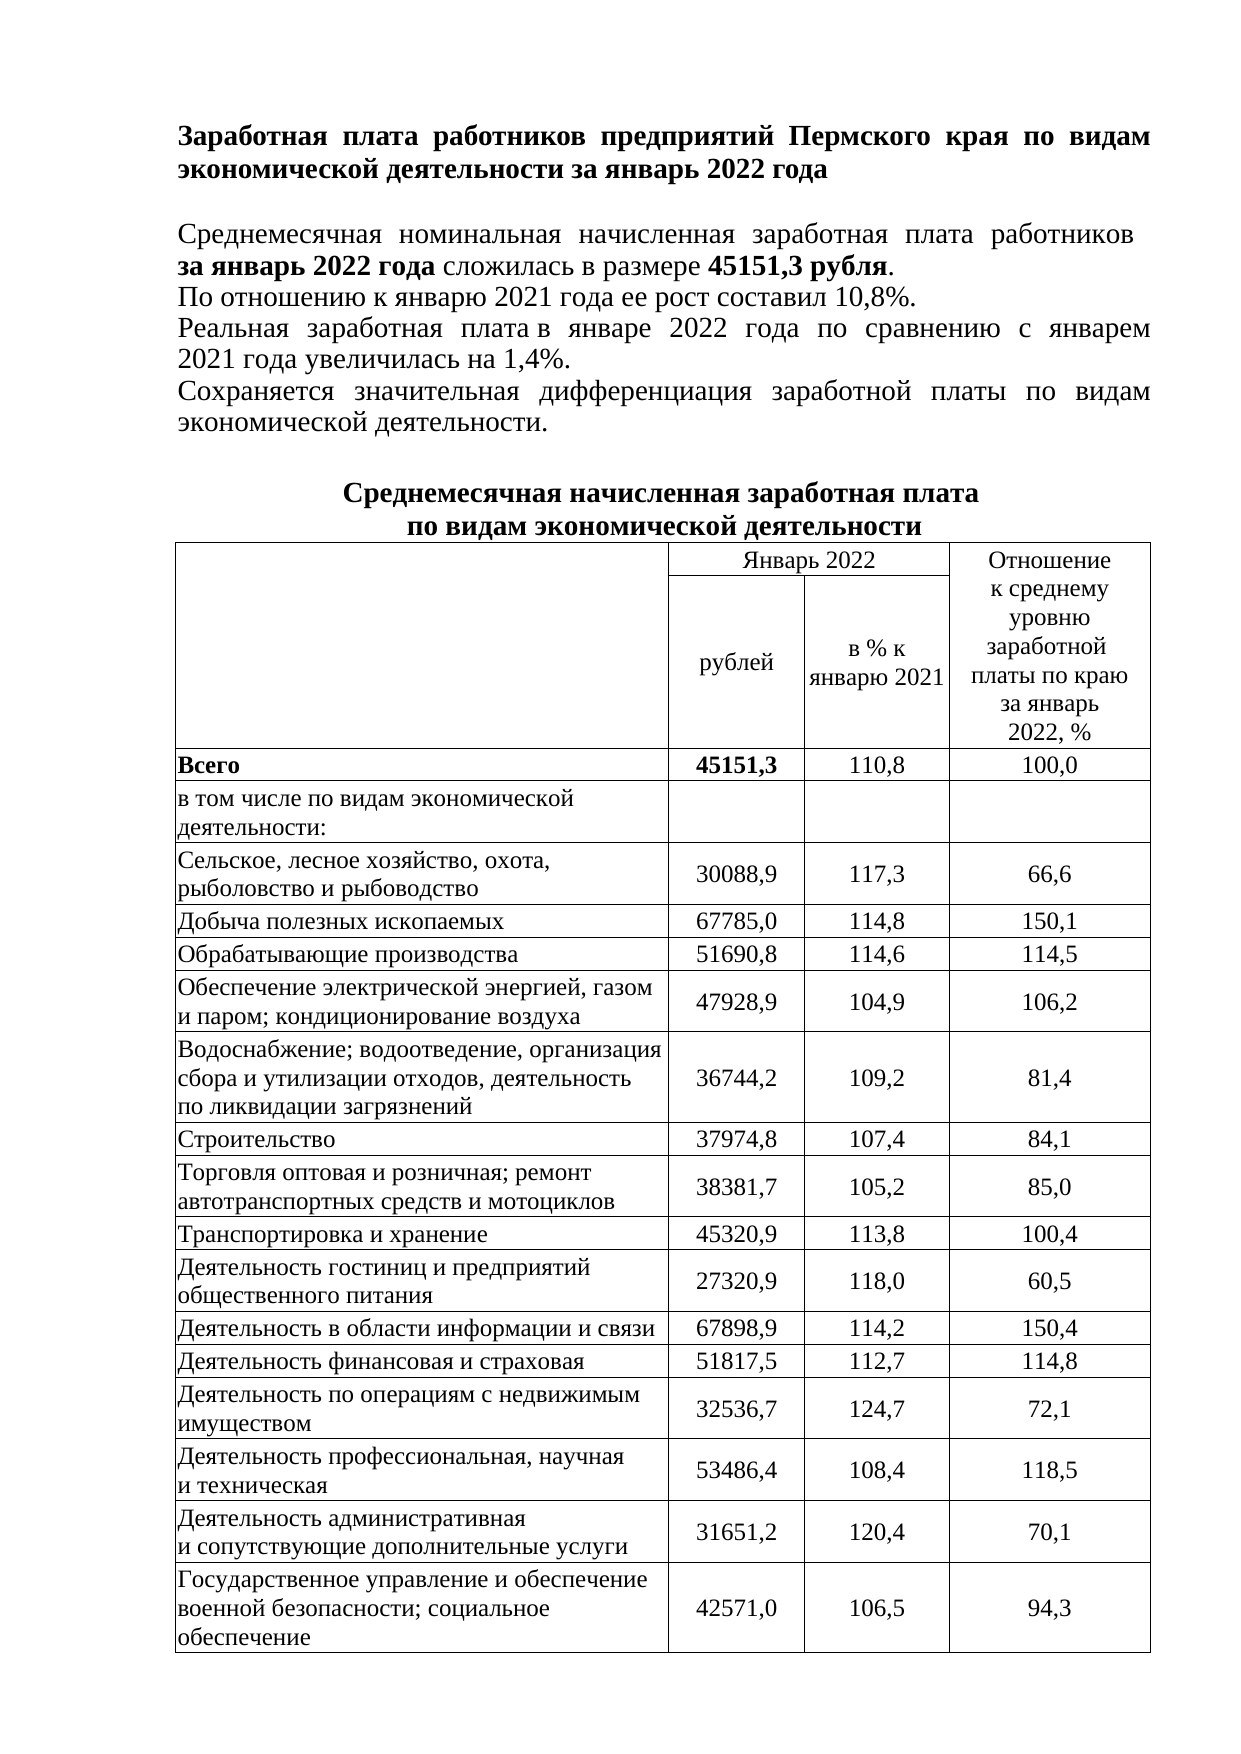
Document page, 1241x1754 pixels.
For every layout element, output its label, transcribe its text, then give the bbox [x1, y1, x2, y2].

table_cell Транспортировка и хранение [176, 1217, 668, 1249]
table_cell Деятельность административная и сопутствующие дополнительные услуги [176, 1501, 668, 1562]
table_cell [805, 781, 949, 842]
table_cell 114,8 [950, 1345, 1150, 1377]
text Среднемесячная начисленная заработная плата по видам экономической деятельности [177, 475, 1152, 542]
table_cell 107,4 [805, 1123, 949, 1154]
table_cell 53486,4 [669, 1439, 804, 1500]
text Заработная плата работников предприятий Пермского края по видам экономической деятельности за январь 2022 года [177, 118, 1152, 185]
table_cell 67898,9 [669, 1312, 804, 1344]
table_cell 114,6 [805, 938, 949, 969]
table_cell 84,1 [950, 1123, 1150, 1154]
table_cell 150,1 [950, 905, 1150, 937]
table_cell Всего [176, 749, 668, 780]
table_cell 94,3 [950, 1563, 1150, 1652]
table_cell в том числе по видам экономической деятельности: [176, 781, 668, 842]
table_cell Водоснабжение; водоотведение, организация сбора и утилизации отходов, деятельность по ликвидации загрязнений [176, 1032, 668, 1122]
table_cell 104,9 [805, 971, 949, 1031]
table_cell 36744,2 [669, 1032, 804, 1122]
text Среднемесячная номинальная начисленная заработная плата работников за январь 2022 года сложилась в размере 45151,3 рубля. [177, 219, 1152, 281]
table_cell 109,2 [805, 1032, 949, 1122]
table_cell 30088,9 [669, 843, 804, 904]
table_cell 47928,9 [669, 971, 804, 1031]
table_cell 32536,7 [669, 1378, 804, 1438]
table_cell 51690,8 [669, 938, 804, 969]
table_cell Обеспечение электрической энергией, газом и паром; кондиционирование воздуха [176, 971, 668, 1031]
table_cell Торговля оптовая и розничная; ремонт автотранспортных средств и мотоциклов [176, 1156, 668, 1216]
table_cell 27320,9 [669, 1250, 804, 1311]
table_cell 66,6 [950, 843, 1150, 904]
table_cell 117,3 [805, 843, 949, 904]
table_cell 106,2 [950, 971, 1150, 1031]
table_cell в % к январю 2021 [805, 576, 949, 747]
table_cell 85,0 [950, 1156, 1150, 1216]
table_cell 100,0 [950, 749, 1150, 780]
table_cell 114,8 [805, 905, 949, 937]
table_cell 45320,9 [669, 1217, 804, 1249]
table_cell 118,0 [805, 1250, 949, 1311]
table_header [176, 543, 668, 747]
table_cell рублей [669, 576, 804, 747]
table_cell 112,7 [805, 1345, 949, 1377]
text Реальная заработная плата в январе 2022 года по сравнению с январем 2021 года увеличилась на 1,4%. [177, 312, 1152, 375]
table_cell 60,5 [950, 1250, 1150, 1311]
text Сохраняется значительная дифференциация заработной платы по видам экономической деятельности. [177, 375, 1152, 437]
table_cell [950, 781, 1150, 842]
table_cell 105,2 [805, 1156, 949, 1216]
table_cell 38381,7 [669, 1156, 804, 1216]
table_cell Государственное управление и обеспечение военной безопасности; социальное обеспечение [176, 1563, 668, 1652]
table_cell 118,5 [950, 1439, 1150, 1500]
table_cell 51817,5 [669, 1345, 804, 1377]
table_cell 70,1 [950, 1501, 1150, 1562]
table_cell 114,2 [805, 1312, 949, 1344]
text По отношению к январю 2021 года ее рост составил 10,8%. [177, 281, 1152, 312]
table_cell Обрабатывающие производства [176, 938, 668, 969]
table_cell Строительство [176, 1123, 668, 1154]
table_cell Деятельность в области информации и связи [176, 1312, 668, 1344]
table_cell [669, 781, 804, 842]
table_cell 72,1 [950, 1378, 1150, 1438]
table_cell Деятельность по операциям с недвижимым имуществом [176, 1378, 668, 1438]
table_cell 67785,0 [669, 905, 804, 937]
table_header Отношение к среднему уровню заработной платы по краю за январь 2022, % [950, 543, 1150, 747]
table_cell Сельское, лесное хозяйство, охота, рыболовство и рыбоводство [176, 843, 668, 904]
table_cell 110,8 [805, 749, 949, 780]
table_cell 100,4 [950, 1217, 1150, 1249]
table_cell Деятельность финансовая и страховая [176, 1345, 668, 1377]
table_cell 106,5 [805, 1563, 949, 1652]
table_cell Деятельность гостиниц и предприятий общественного питания [176, 1250, 668, 1311]
table_cell 120,4 [805, 1501, 949, 1562]
table_cell 114,5 [950, 938, 1150, 969]
table_cell 150,4 [950, 1312, 1150, 1344]
table_cell 124,7 [805, 1378, 949, 1438]
table_cell 45151,3 [669, 749, 804, 780]
table_cell 31651,2 [669, 1501, 804, 1562]
table_cell Добыча полезных ископаемых [176, 905, 668, 937]
table_cell 37974,8 [669, 1123, 804, 1154]
table_cell 81,4 [950, 1032, 1150, 1122]
table_cell 108,4 [805, 1439, 949, 1500]
table_header Январь 2022 [669, 543, 949, 575]
table_cell 113,8 [805, 1217, 949, 1249]
table_cell Деятельность профессиональная, научная и техническая [176, 1439, 668, 1500]
table_cell 42571,0 [669, 1563, 804, 1652]
